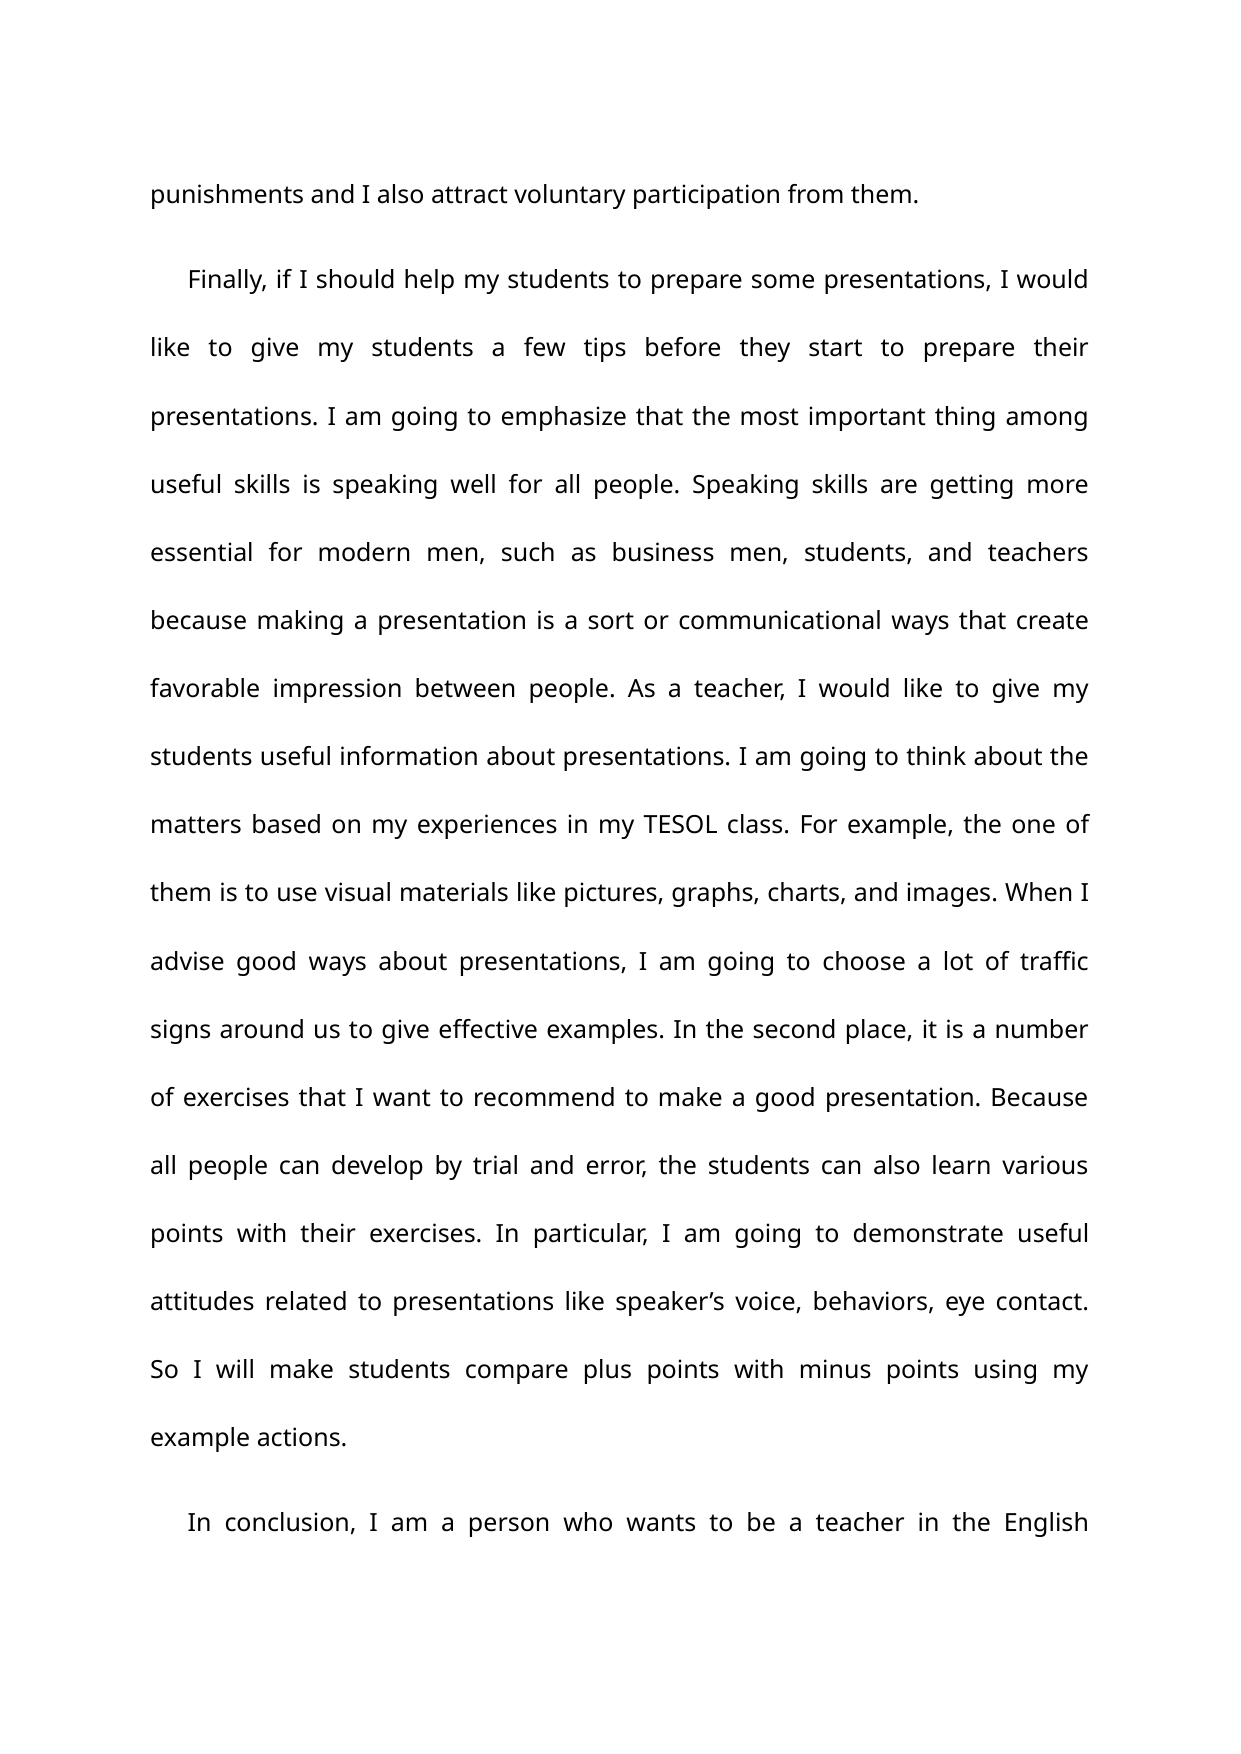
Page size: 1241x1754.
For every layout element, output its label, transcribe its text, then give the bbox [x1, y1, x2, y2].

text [150, 177, 1090, 211]
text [150, 1505, 1090, 1539]
text Finally, if I should help my students to prepare some presentations, I would like to give my students a few tips before they start to prepare their presentations. I am going to emphasize that the most important thing among useful skills is speaking well for all people. Speaking skills are getting more essential for modern men, such as business men, students, and teachers because making a presentation is a sort or communicational ways that create favorable impression between people. As a teacher, I would like to give my students useful information about presentations. I am going to think about the matters based on my experiences in my TESOL class. For example, the one of them is to use visual materials like pictures, graphs, charts, and images. When I advise good ways about presentations, I am going to choose a lot of traffic signs around us to give effective examples. In the second place, it is a number of exercises that I want to recommend to make a good presentation. Because all people can develop by trial and error, the students can also learn various points with their exercises. In particular, I am going to demonstrate useful attitudes related to presentations like speaker’s voice, behaviors, eye contact. So I will make students compare plus points with minus points using my example actions. [150, 262, 1090, 1454]
